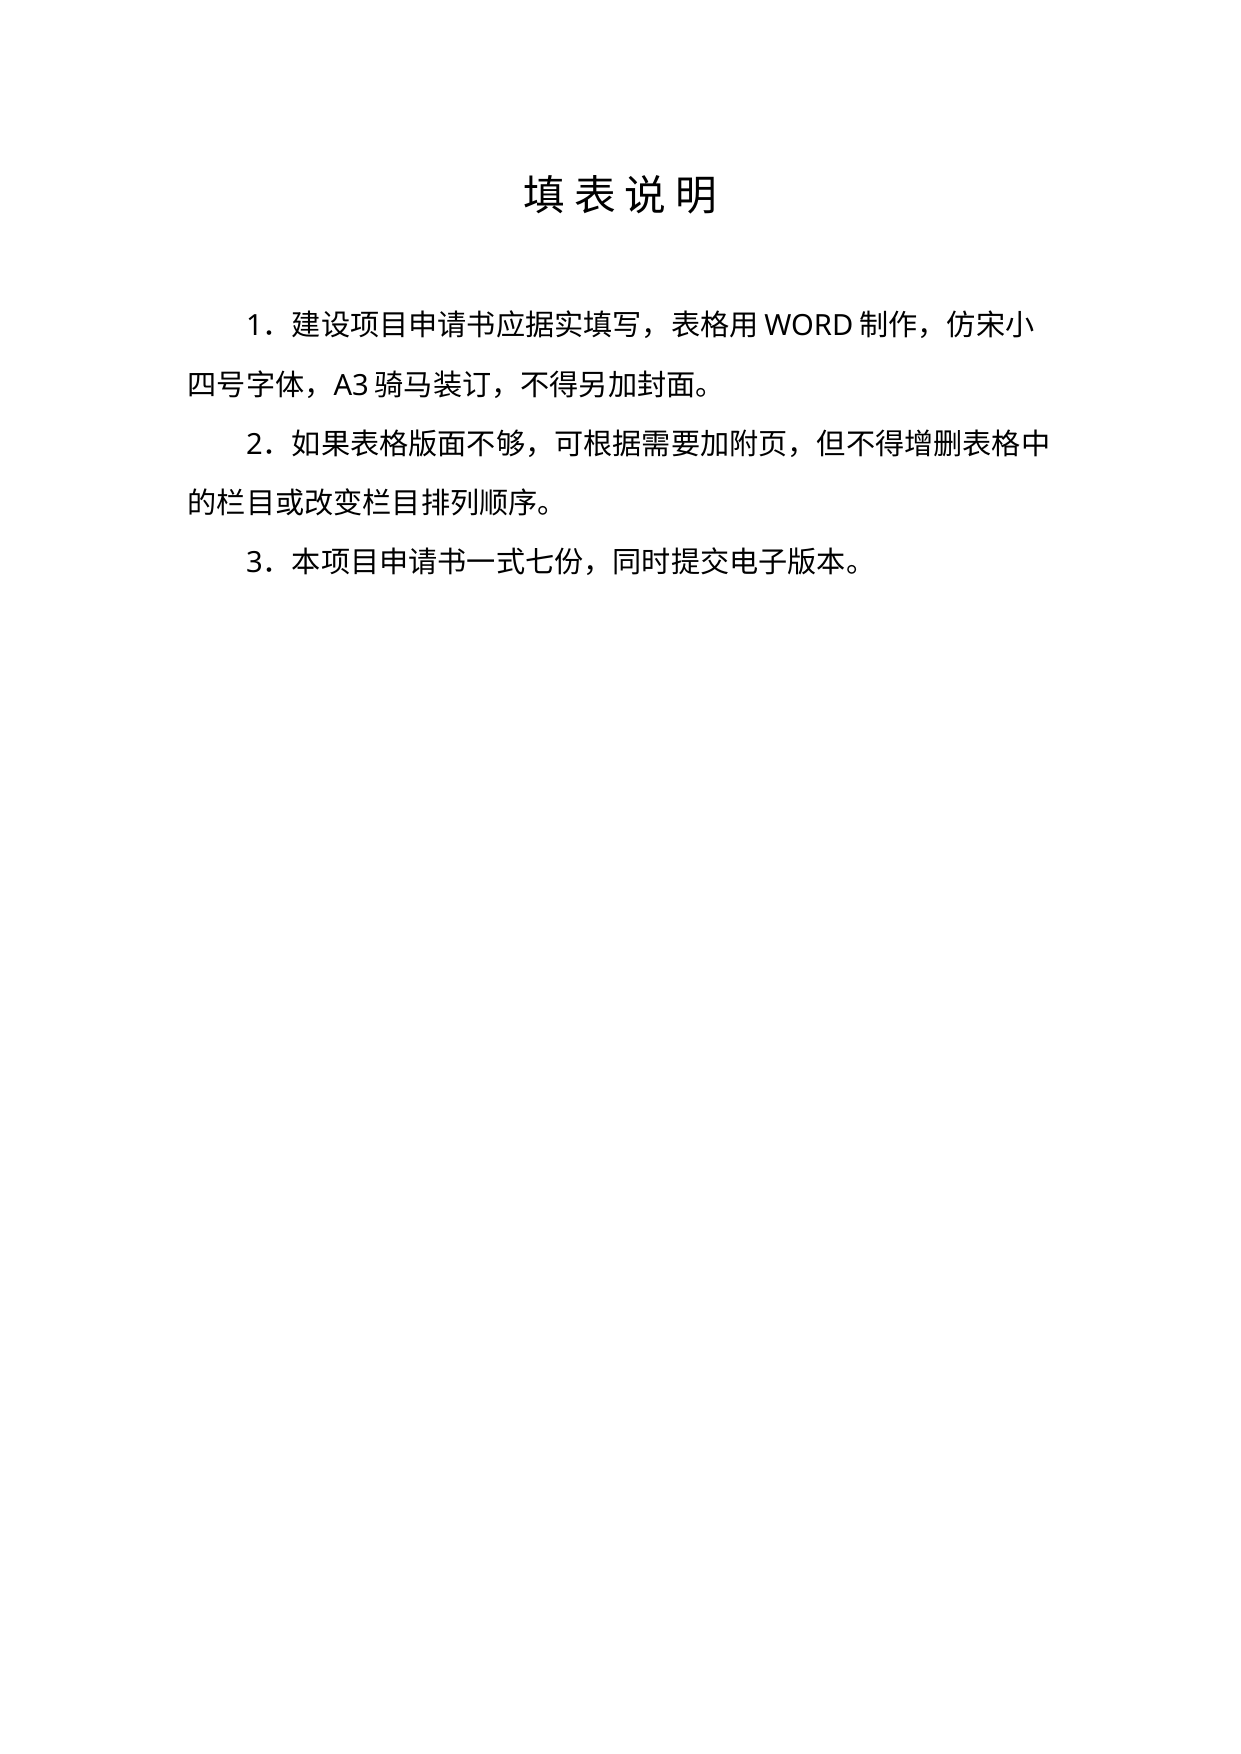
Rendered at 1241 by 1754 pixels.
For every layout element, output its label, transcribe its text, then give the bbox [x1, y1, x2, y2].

text 3．本项目申请书一式七份，同时提交电子版本。 [187, 539, 1053, 581]
text 2．如果表格版面不够，可根据需要加附页，但不得增删表格中的栏目或改变栏目排列顺序。 [187, 420, 1053, 522]
text 填 表 说 明 [187, 162, 1053, 222]
text 1．建设项目申请书应据实填写，表格用WORD制作，仿宋小四号字体，A3骑马装订，不得另加封面。 [187, 302, 1053, 403]
